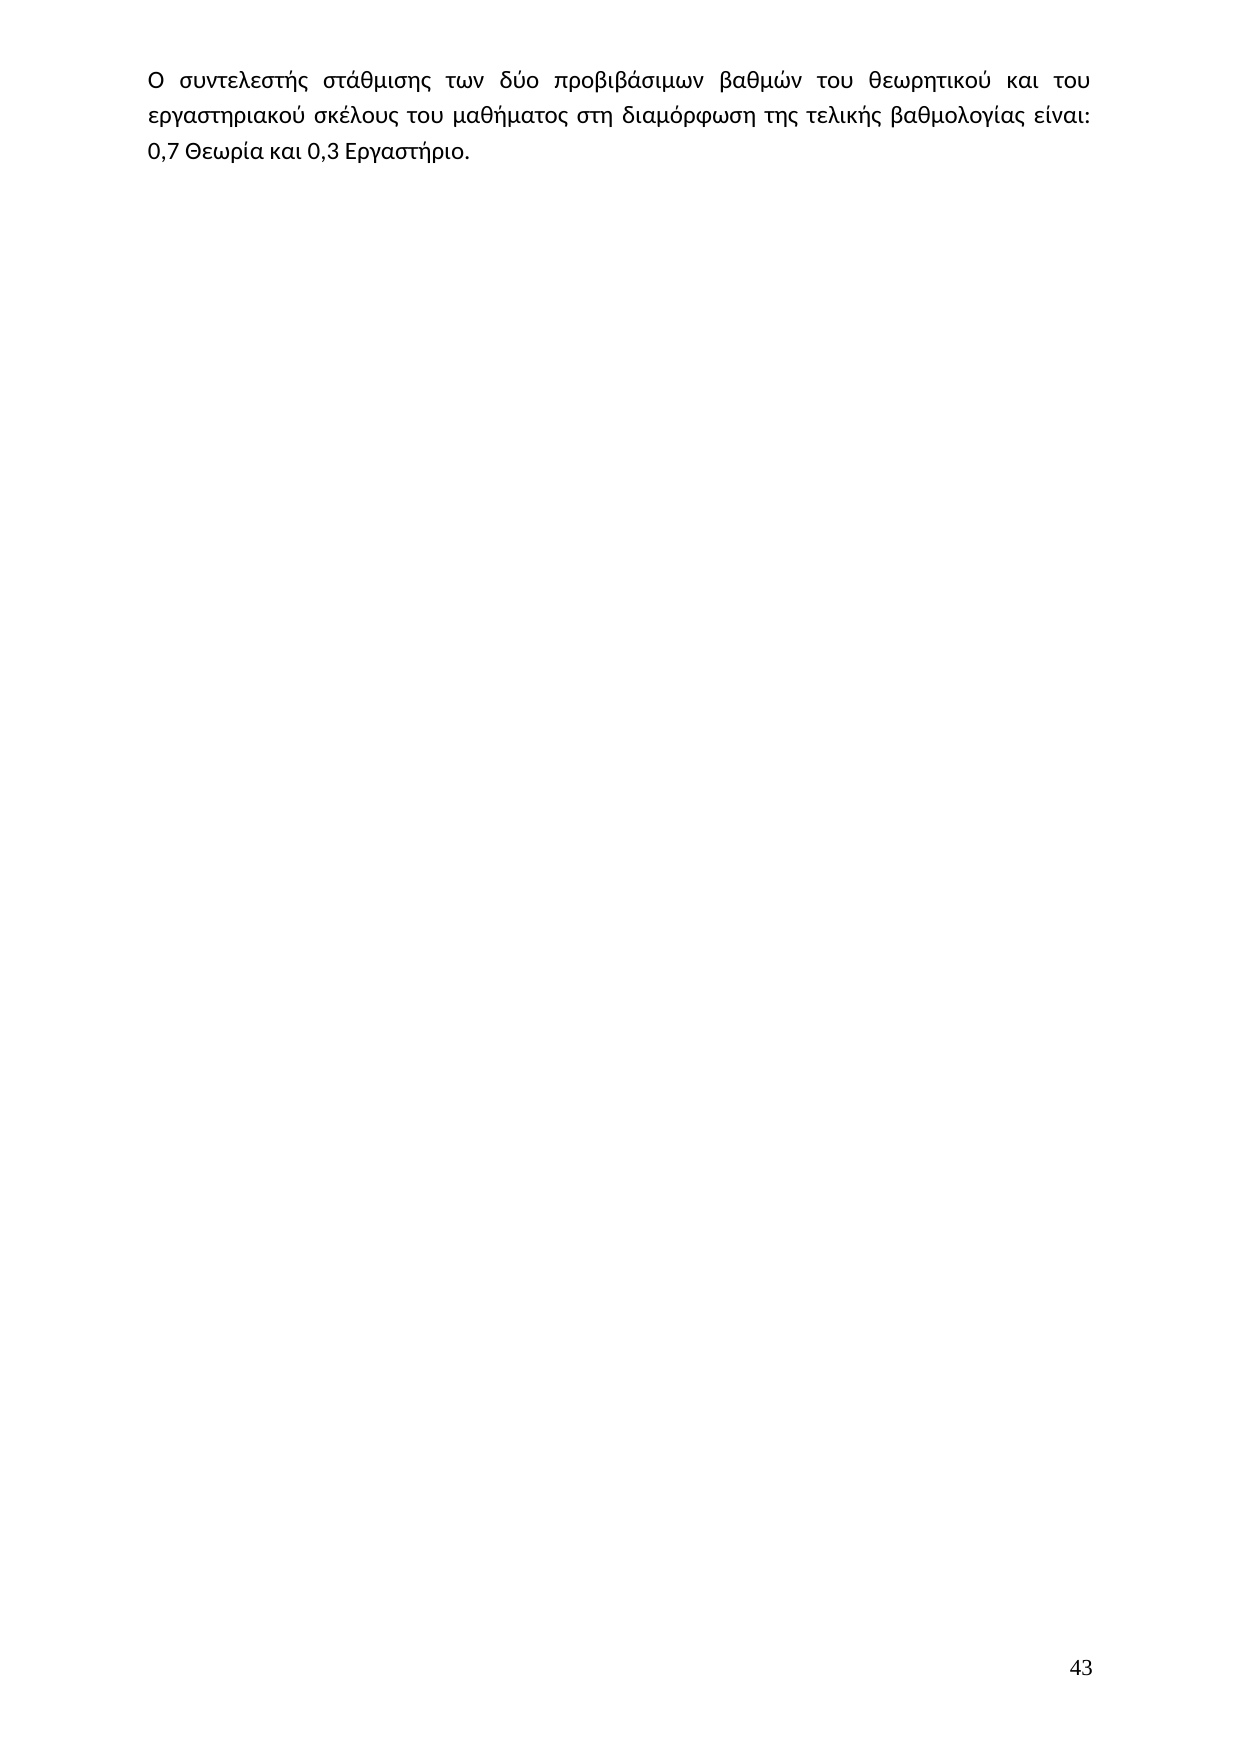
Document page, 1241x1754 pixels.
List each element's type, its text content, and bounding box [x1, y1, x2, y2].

text Ο συντελεστής στάθμισης των δύο προβιβάσιμων βαθμών του θεωρητικού και του εργαστηριακού σκέλους του μαθήματος στη διαμόρφωση της τελικής βαθμολογίας είναι: 0,7 Θεωρία και 0,3 Εργαστήριο. [148, 59, 1092, 165]
